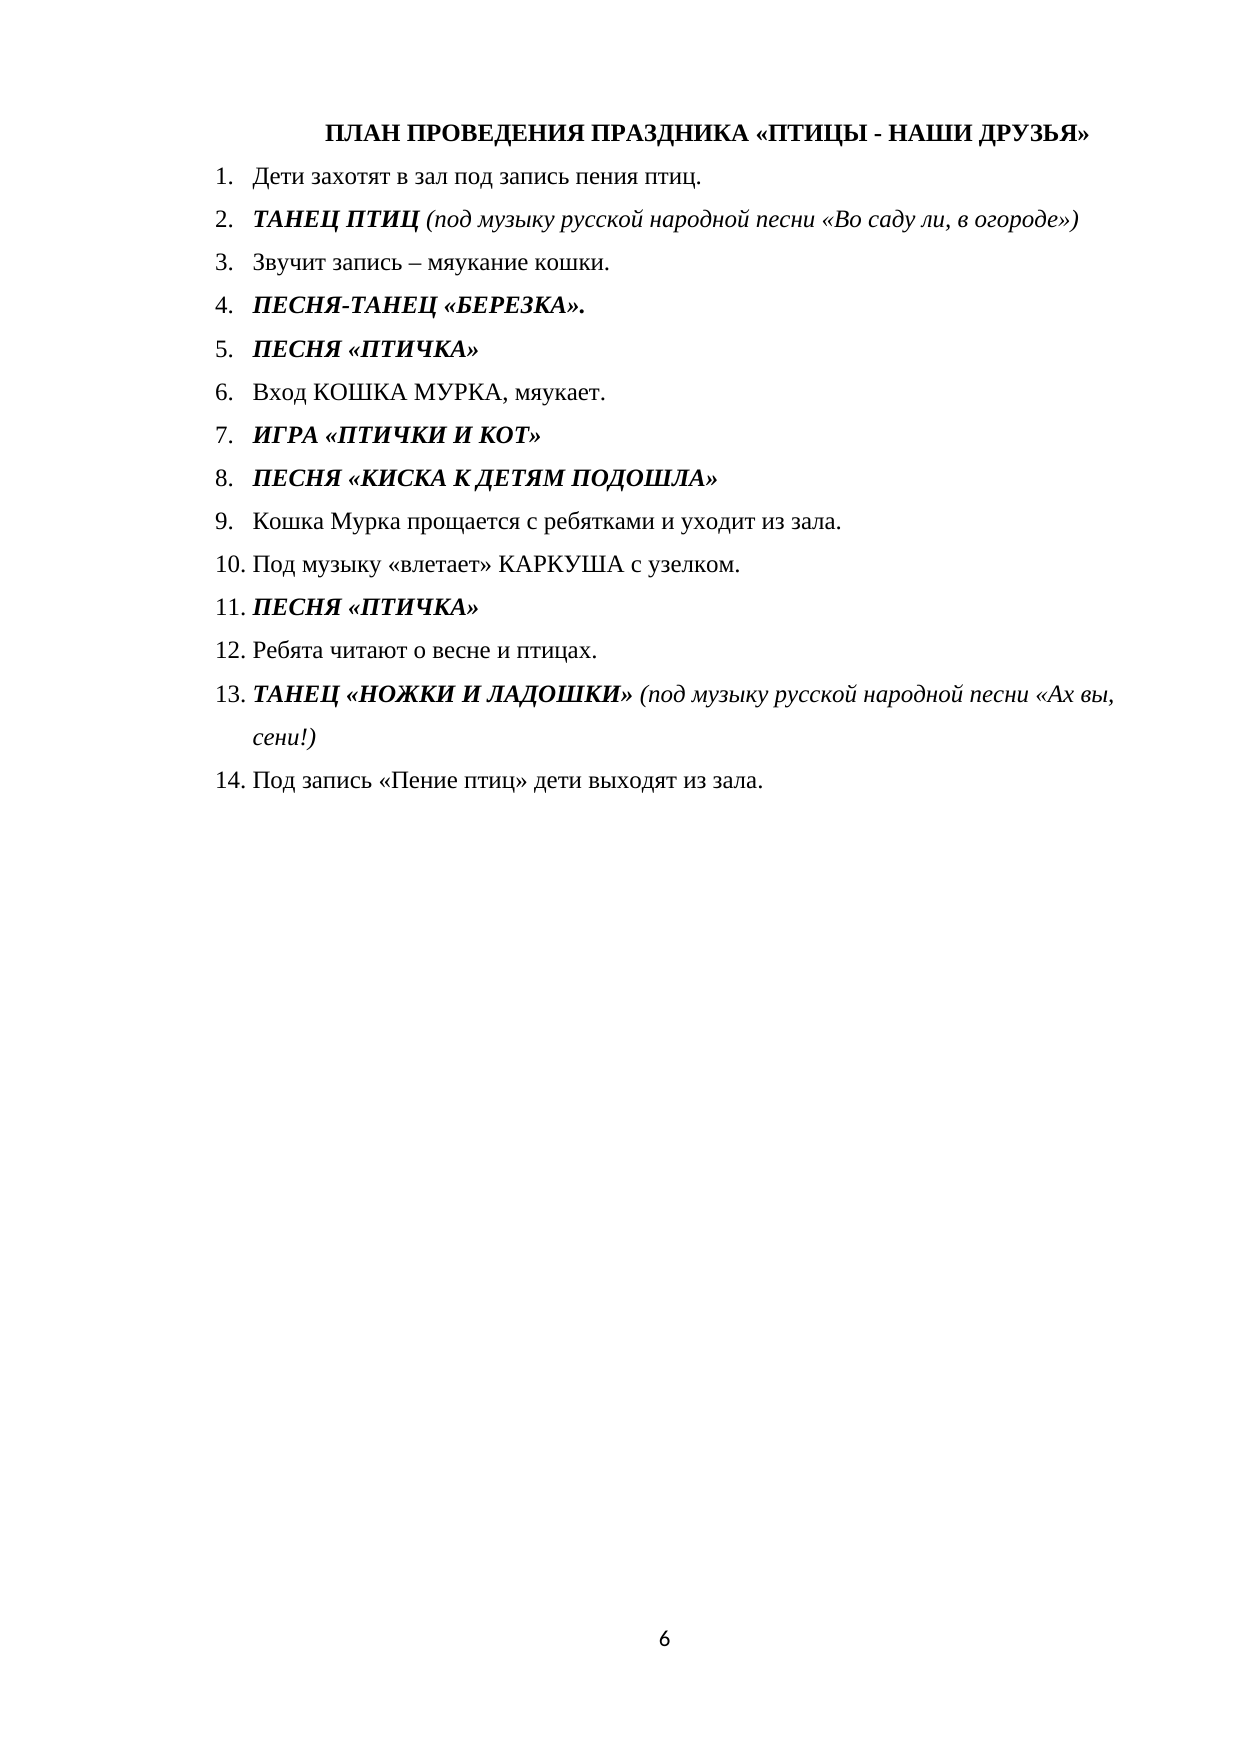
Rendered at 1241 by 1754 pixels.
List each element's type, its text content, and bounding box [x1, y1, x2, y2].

list ПЕСНЯ «ПТИЧКА» [215, 334, 1152, 362]
list ТАНЕЦ ПТИЦ (под музыку русской народной песни «Во саду ли, в огороде») [215, 204, 1152, 233]
list Дети захотят в зал под запись пения птиц. [215, 161, 1152, 190]
list Под запись «Пение птиц» дети выходят из зала. [215, 765, 1152, 794]
list ИГРА «ПТИЧКИ И КОТ» [215, 420, 1152, 449]
list ПЕСНЯ «КИСКА К ДЕТЯМ ПОДОШЛА» [215, 463, 1152, 492]
list ПЕСНЯ-ТАНЕЦ «БЕРЕЗКА». [215, 291, 1152, 319]
text ПЛАН ПРОВЕДЕНИЯ ПРАЗДНИКА «ПТИЦЫ - НАШИ ДРУЗЬЯ» [251, 118, 1152, 147]
list Под музыку «влетает» КАРКУША с узелком. [215, 549, 1152, 578]
list Ребята читают о весне и птицах. [215, 636, 1152, 664]
list Звучит запись – мяукание кошки. [215, 247, 1152, 276]
list ТАНЕЦ «НОЖКИ И ЛАДОШКИ» (под музыку русской народной песни «Ах вы, сени!) [215, 679, 1152, 751]
list Кошка Мурка прощается с ребятками и уходит из зала. [215, 506, 1152, 535]
list Вход КОШКА МУРКА, мяукает. [215, 377, 1152, 406]
list ПЕСНЯ «ПТИЧКА» [215, 592, 1152, 621]
